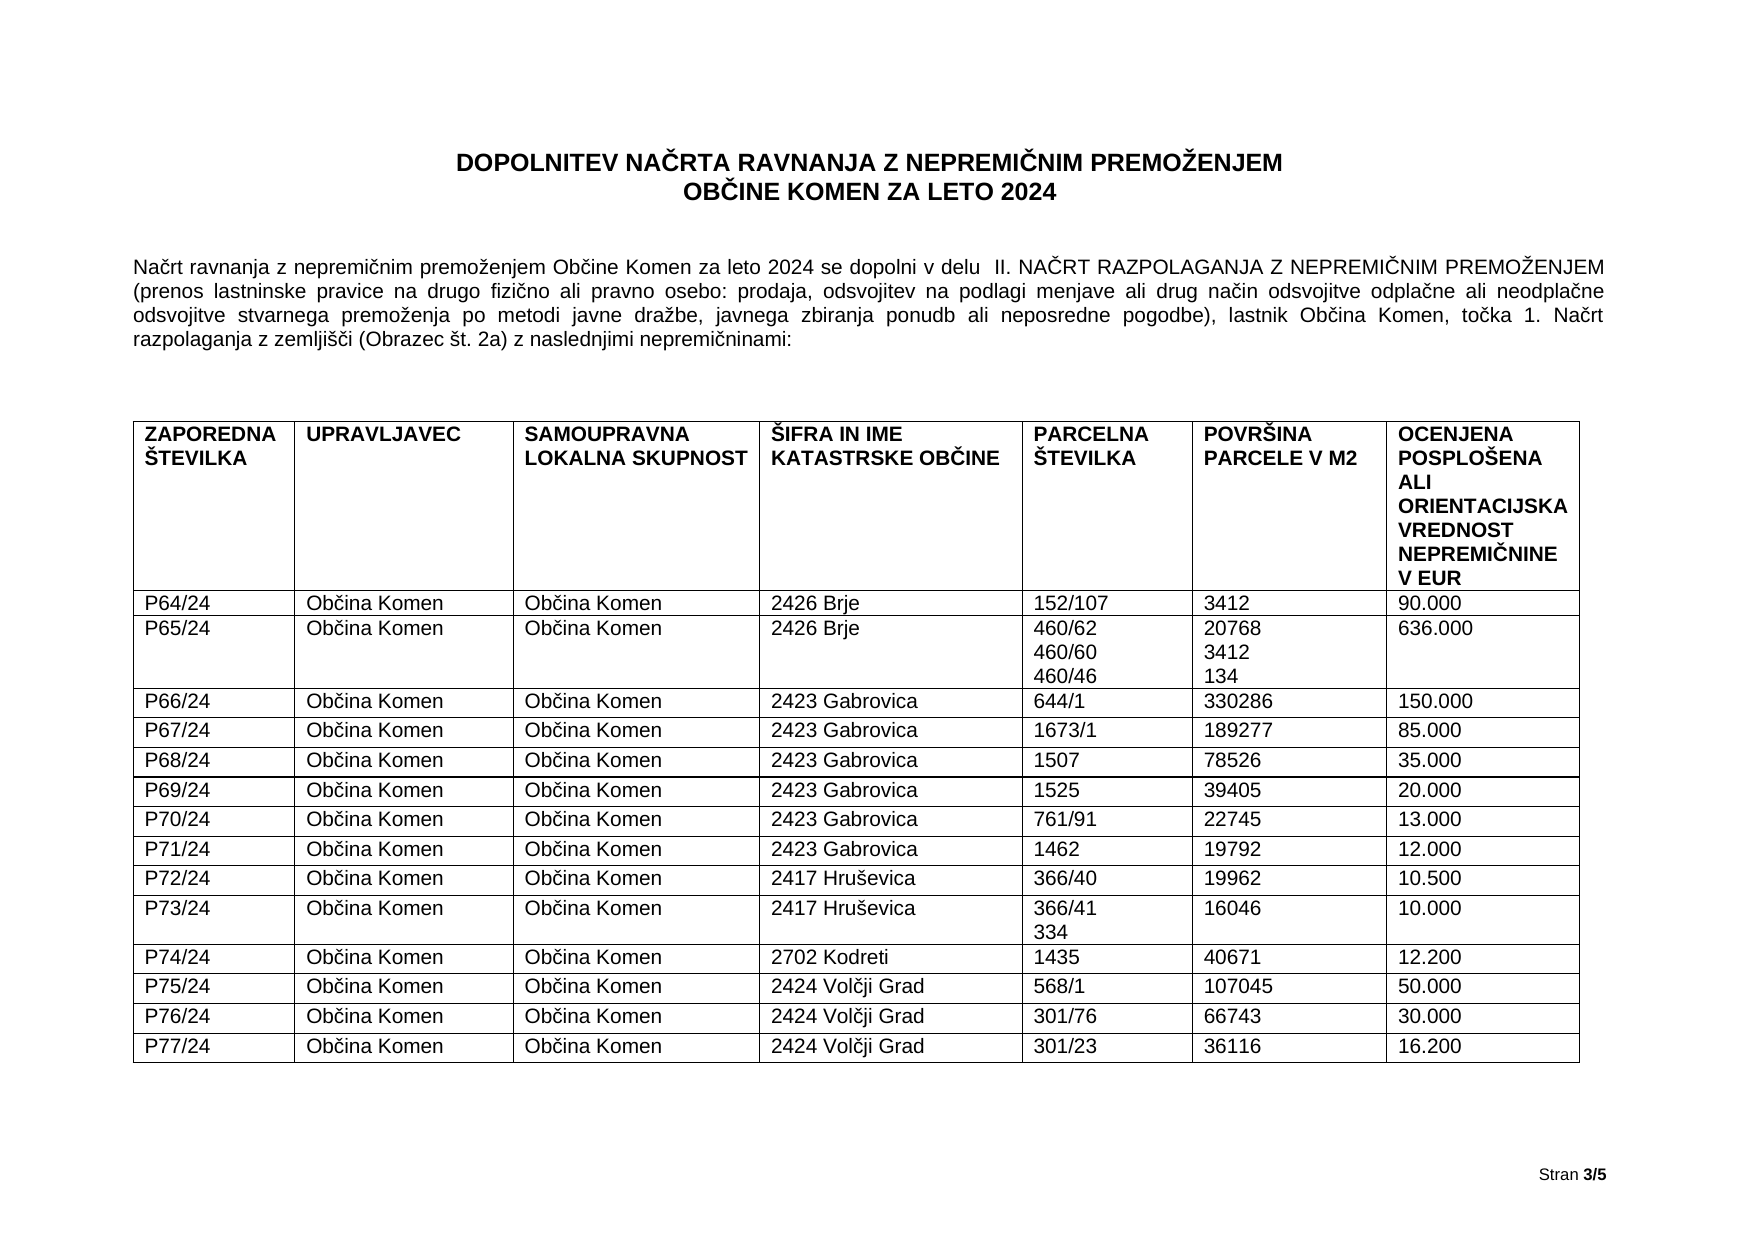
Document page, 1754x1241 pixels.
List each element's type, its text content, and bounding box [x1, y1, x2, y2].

table_cell 19792 [1193, 837, 1386, 865]
table_cell Občina Komen [514, 896, 759, 944]
table_cell Občina Komen [514, 1004, 759, 1032]
table_cell P67/24 [134, 718, 294, 747]
table_cell 301/76 [1023, 1004, 1192, 1032]
table_cell 90.000 [1387, 591, 1579, 615]
table_cell Občina Komen [295, 866, 513, 895]
table_cell Občina Komen [514, 1034, 759, 1062]
table_cell 2417 Hruševica [760, 896, 1022, 944]
table_cell 39405 [1193, 778, 1386, 806]
table_cell 78526 [1193, 748, 1386, 776]
table_cell P76/24 [134, 1004, 294, 1032]
table_cell 85.000 [1387, 718, 1579, 747]
table_header SAMOUPRAVNA LOKALNA SKUPNOST [514, 422, 759, 590]
table_cell 22745 [1193, 807, 1386, 836]
table_cell P75/24 [134, 974, 294, 1003]
table_cell Občina Komen [295, 1034, 513, 1062]
table_cell Občina Komen [514, 807, 759, 836]
table_cell 35.000 [1387, 748, 1579, 776]
table_cell 301/23 [1023, 1034, 1192, 1062]
table_cell Občina Komen [295, 1004, 513, 1032]
table_cell 16.200 [1387, 1034, 1579, 1062]
text OBČINE KOMEN ZA LETO 2024 [133, 176, 1606, 205]
table_cell 13.000 [1387, 807, 1579, 836]
table_cell 12.200 [1387, 945, 1579, 973]
table_cell 12.000 [1387, 837, 1579, 865]
table_cell P70/24 [134, 807, 294, 836]
table_cell 2424 Volčji Grad [760, 1004, 1022, 1032]
table_cell 66743 [1193, 1004, 1386, 1032]
table_cell P65/24 [134, 616, 294, 688]
table_cell Občina Komen [514, 778, 759, 806]
table_cell 20768 3412 134 [1193, 616, 1386, 688]
table_cell 2423 Gabrovica [760, 807, 1022, 836]
table_cell 460/62 460/60 460/46 [1023, 616, 1192, 688]
table_cell Občina Komen [514, 837, 759, 865]
table_cell P66/24 [134, 689, 294, 717]
table_cell Občina Komen [295, 896, 513, 944]
table_cell Občina Komen [514, 974, 759, 1003]
table_cell 366/41 334 [1023, 896, 1192, 944]
table_cell Občina Komen [514, 616, 759, 688]
table_cell 2423 Gabrovica [760, 718, 1022, 747]
table_cell P68/24 [134, 748, 294, 776]
table_cell 2424 Volčji Grad [760, 974, 1022, 1003]
table_cell 1435 [1023, 945, 1192, 973]
table_cell 107045 [1193, 974, 1386, 1003]
table_cell 2423 Gabrovica [760, 778, 1022, 806]
table_cell 189277 [1193, 718, 1386, 747]
table_header OCENJENA POSPLOŠENA ALI ORIENTACIJSKA VREDNOST NEPREMIČNINE V EUR [1387, 422, 1579, 590]
text Načrt ravnanja z nepremičnim premoženjem Občine Komen za leto 2024 se dopolni v delu II. NAČRT RAZPOLAGANJA Z NEPREMIČNIM PREMOŽENJEM (prenos lastninske pravice na drugo fizično ali pravno osebo: prodaja, odsvojitev na podlagi menjave ali drug način odsvojitve odplačne ali neodplačne odsvojitve stvarnega premoženja po metodi javne dražbe, javnega zbiranja ponudb ali neposredne pogodbe), lastnik Občina Komen, točka 1. Načrt razpolaganja z zemljišči (Obrazec št. 2a) z naslednjimi nepremičninami: [133, 255, 1606, 351]
table_cell Občina Komen [295, 718, 513, 747]
table_cell 20.000 [1387, 778, 1579, 806]
table_header ŠIFRA IN IME KATASTRSKE OBČINE [760, 422, 1022, 590]
table_cell Občina Komen [295, 689, 513, 717]
table_cell 1507 [1023, 748, 1192, 776]
table_cell 36116 [1193, 1034, 1386, 1062]
table_cell 50.000 [1387, 974, 1579, 1003]
table_cell Občina Komen [514, 689, 759, 717]
table_cell 3412 [1193, 591, 1386, 615]
table_cell 644/1 [1023, 689, 1192, 717]
table_cell Občina Komen [295, 778, 513, 806]
table_cell 10.000 [1387, 896, 1579, 944]
table_cell P77/24 [134, 1034, 294, 1062]
table_cell Občina Komen [295, 974, 513, 1003]
table_cell 2426 Brje [760, 591, 1022, 615]
table_cell 568/1 [1023, 974, 1192, 1003]
table_cell Občina Komen [295, 616, 513, 688]
table_cell 330286 [1193, 689, 1386, 717]
table_header UPRAVLJAVEC [295, 422, 513, 590]
table_cell 16046 [1193, 896, 1386, 944]
table_cell 2417 Hruševica [760, 866, 1022, 895]
table_cell P69/24 [134, 778, 294, 806]
table_cell P71/24 [134, 837, 294, 865]
table_cell Občina Komen [514, 718, 759, 747]
table_header PARCELNA ŠTEVILKA [1023, 422, 1192, 590]
table_cell 19962 [1193, 866, 1386, 895]
table_cell Občina Komen [295, 748, 513, 776]
table_cell P64/24 [134, 591, 294, 615]
table_header POVRŠINA PARCELE V M2 [1193, 422, 1386, 590]
table_cell 10.500 [1387, 866, 1579, 895]
table_cell Občina Komen [514, 866, 759, 895]
table_cell Občina Komen [295, 837, 513, 865]
table_cell Občina Komen [295, 591, 513, 615]
table_cell 30.000 [1387, 1004, 1579, 1032]
table_cell Občina Komen [295, 807, 513, 836]
table_cell P72/24 [134, 866, 294, 895]
text DOPOLNITEV NAČRTA RAVNANJA Z NEPREMIČNIM PREMOŽENJEM [133, 148, 1606, 176]
table_cell 2423 Gabrovica [760, 748, 1022, 776]
table_cell Občina Komen [514, 945, 759, 973]
table_cell 2424 Volčji Grad [760, 1034, 1022, 1062]
table_cell 150.000 [1387, 689, 1579, 717]
table_cell Občina Komen [514, 591, 759, 615]
table_cell 761/91 [1023, 807, 1192, 836]
table_cell 1462 [1023, 837, 1192, 865]
table_cell 1673/1 [1023, 718, 1192, 747]
table_cell 40671 [1193, 945, 1386, 973]
table_cell 2426 Brje [760, 616, 1022, 688]
table_cell 636.000 [1387, 616, 1579, 688]
table_cell Občina Komen [514, 748, 759, 776]
table_cell P73/24 [134, 896, 294, 944]
table_cell 366/40 [1023, 866, 1192, 895]
table_header ZAPOREDNA ŠTEVILKA [134, 422, 294, 590]
table_cell P74/24 [134, 945, 294, 973]
table_cell 2702 Kodreti [760, 945, 1022, 973]
table_cell Občina Komen [295, 945, 513, 973]
table_cell 152/107 [1023, 591, 1192, 615]
table_cell 1525 [1023, 778, 1192, 806]
table_cell 2423 Gabrovica [760, 689, 1022, 717]
table_cell 2423 Gabrovica [760, 837, 1022, 865]
